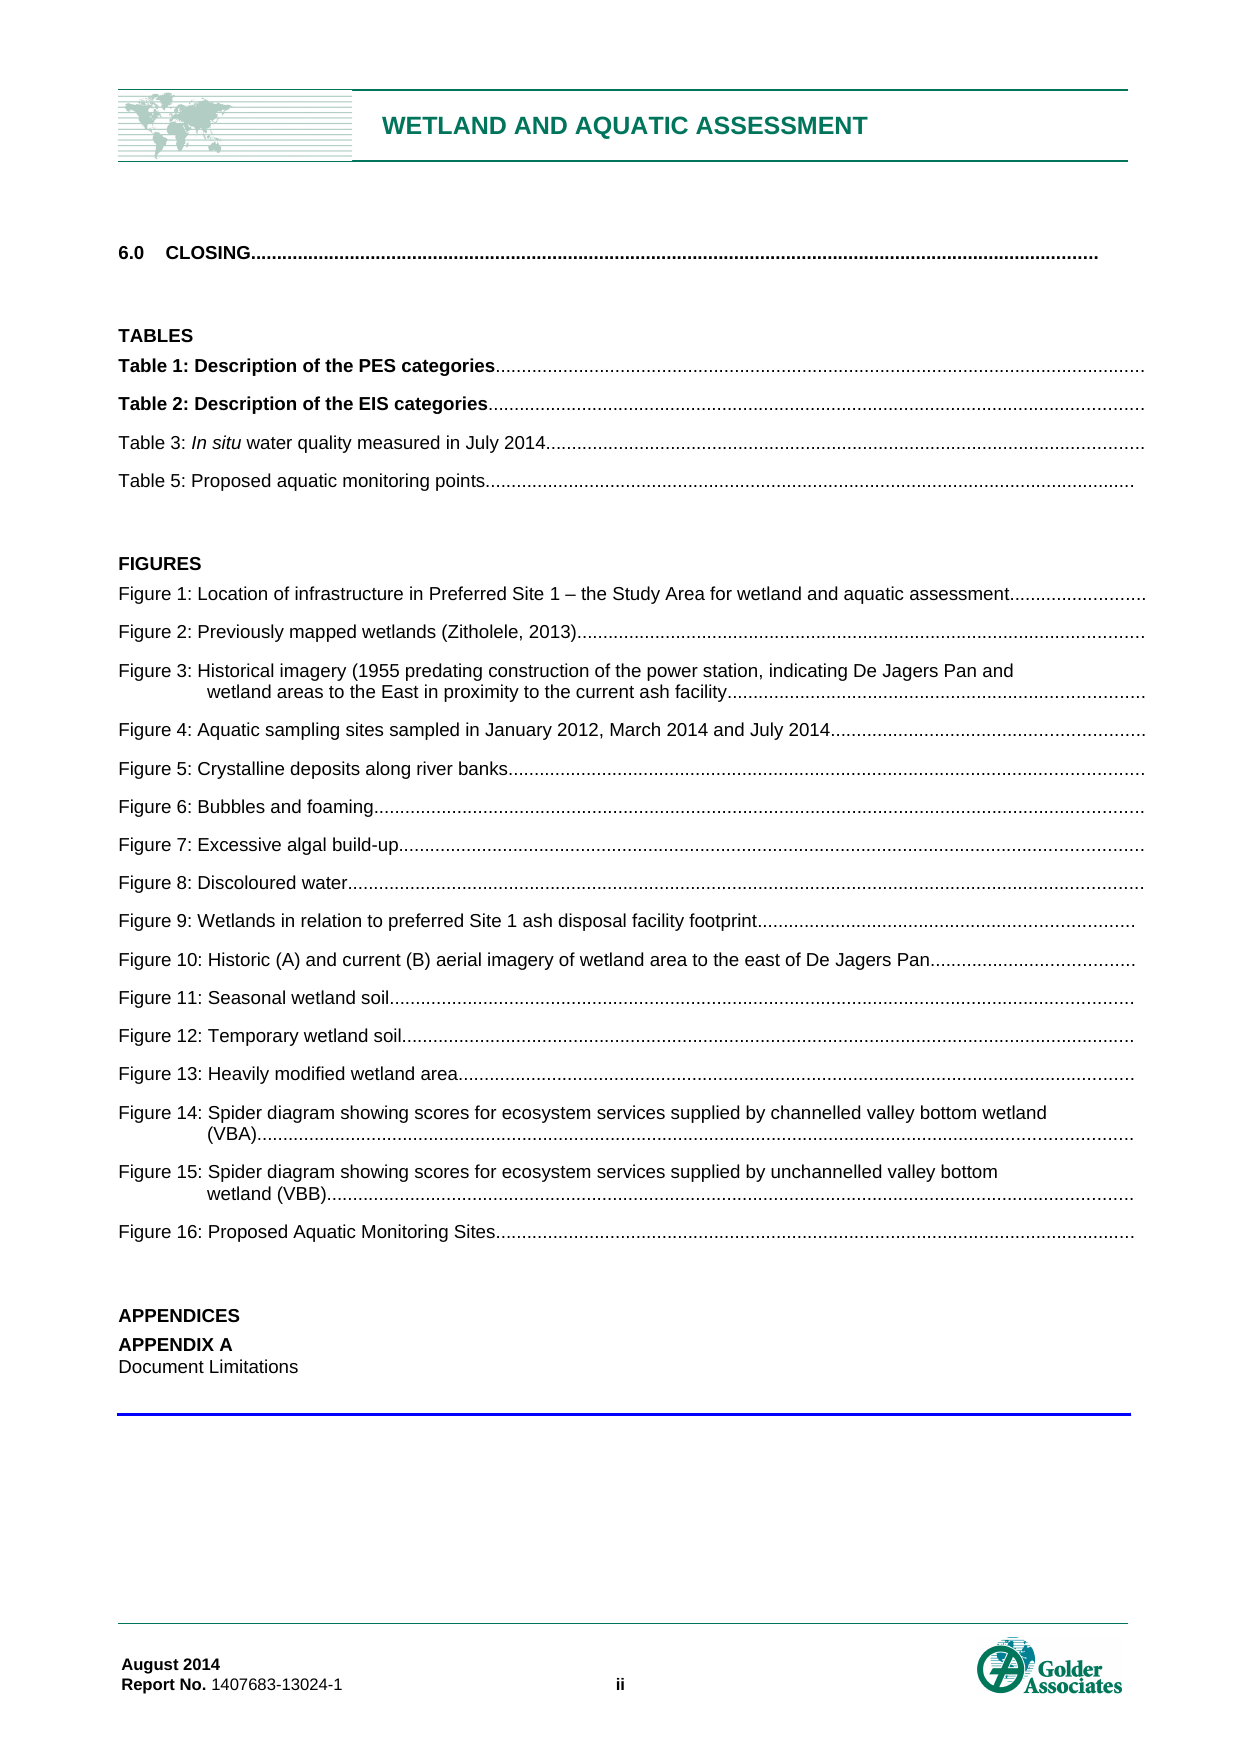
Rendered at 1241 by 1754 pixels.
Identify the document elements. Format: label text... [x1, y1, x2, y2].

subtitle appendices [118, 1301, 1122, 1326]
text Figure 8: Discoloured water 8 [118, 872, 1063, 894]
text Figure 12: Temporary wetland soil 12 [118, 1025, 1063, 1047]
text Figure 14: Spider diagram showing scores for ecosystem services supplied by channelled valley bottom wetland (VBA) 15 [118, 1101, 1063, 1144]
picture [118, 90, 353, 161]
text Figure 5: Crystalline deposits along river banks 7 [118, 757, 1063, 779]
text Table 2: Description of the EIS categories 6 [118, 393, 1063, 415]
text Figure 4: Aquatic sampling sites sampled in January 2012, March 2014 and July 2014 4 [118, 719, 1063, 741]
text Table 3: In situ water quality measured in July 2014 8 [118, 431, 1063, 453]
text Figure 3: Historical imagery (1955 predating construction of the power station, indicating De Jagers Pan and wetland areas to the East in proximity to the current ash facility 3 [118, 659, 1063, 702]
text Table 1: Description of the PES categories 5 [118, 355, 1063, 377]
text Figure 15: Spider diagram showing scores for ecosystem services supplied by unchannelled valley bottom wetland (VBB) 15 [118, 1161, 1063, 1204]
text Document Limitations [118, 1356, 1122, 1377]
text Figure 13: Heavily modified wetland area 13 [118, 1063, 1063, 1085]
text Figure 6: Bubbles and foaming 7 [118, 796, 1063, 817]
text Table 5: Proposed aquatic monitoring points 19 [118, 470, 1063, 491]
text Figure 11: Seasonal wetland soil 12 [118, 987, 1063, 1008]
subtitle TABLES [118, 322, 1122, 347]
text Figure 2: Previously mapped wetlands (Zitholele, 2013) 2 [118, 621, 1063, 643]
subtitle figures [118, 549, 1122, 574]
text Figure 10: Historic (A) and current (B) aerial imagery of wetland area to the east of De Jagers Pan 11 [118, 948, 1063, 970]
text 6.0 Closing 20 [118, 236, 1063, 263]
text Figure 9: Wetlands in relation to preferred Site 1 ash disposal facility footprint 10 [118, 910, 1063, 932]
text Figure 16: Proposed Aquatic Monitoring Sites 19 [118, 1221, 1063, 1243]
text Figure 1: Location of infrastructure in Preferred Site 1 – the Study Area for wetland and aquatic assessment 1 [118, 583, 1063, 604]
picture [976, 1637, 1122, 1694]
text APPENDIX A [118, 1334, 1122, 1356]
text Figure 7: Excessive algal build-up 8 [118, 834, 1063, 855]
